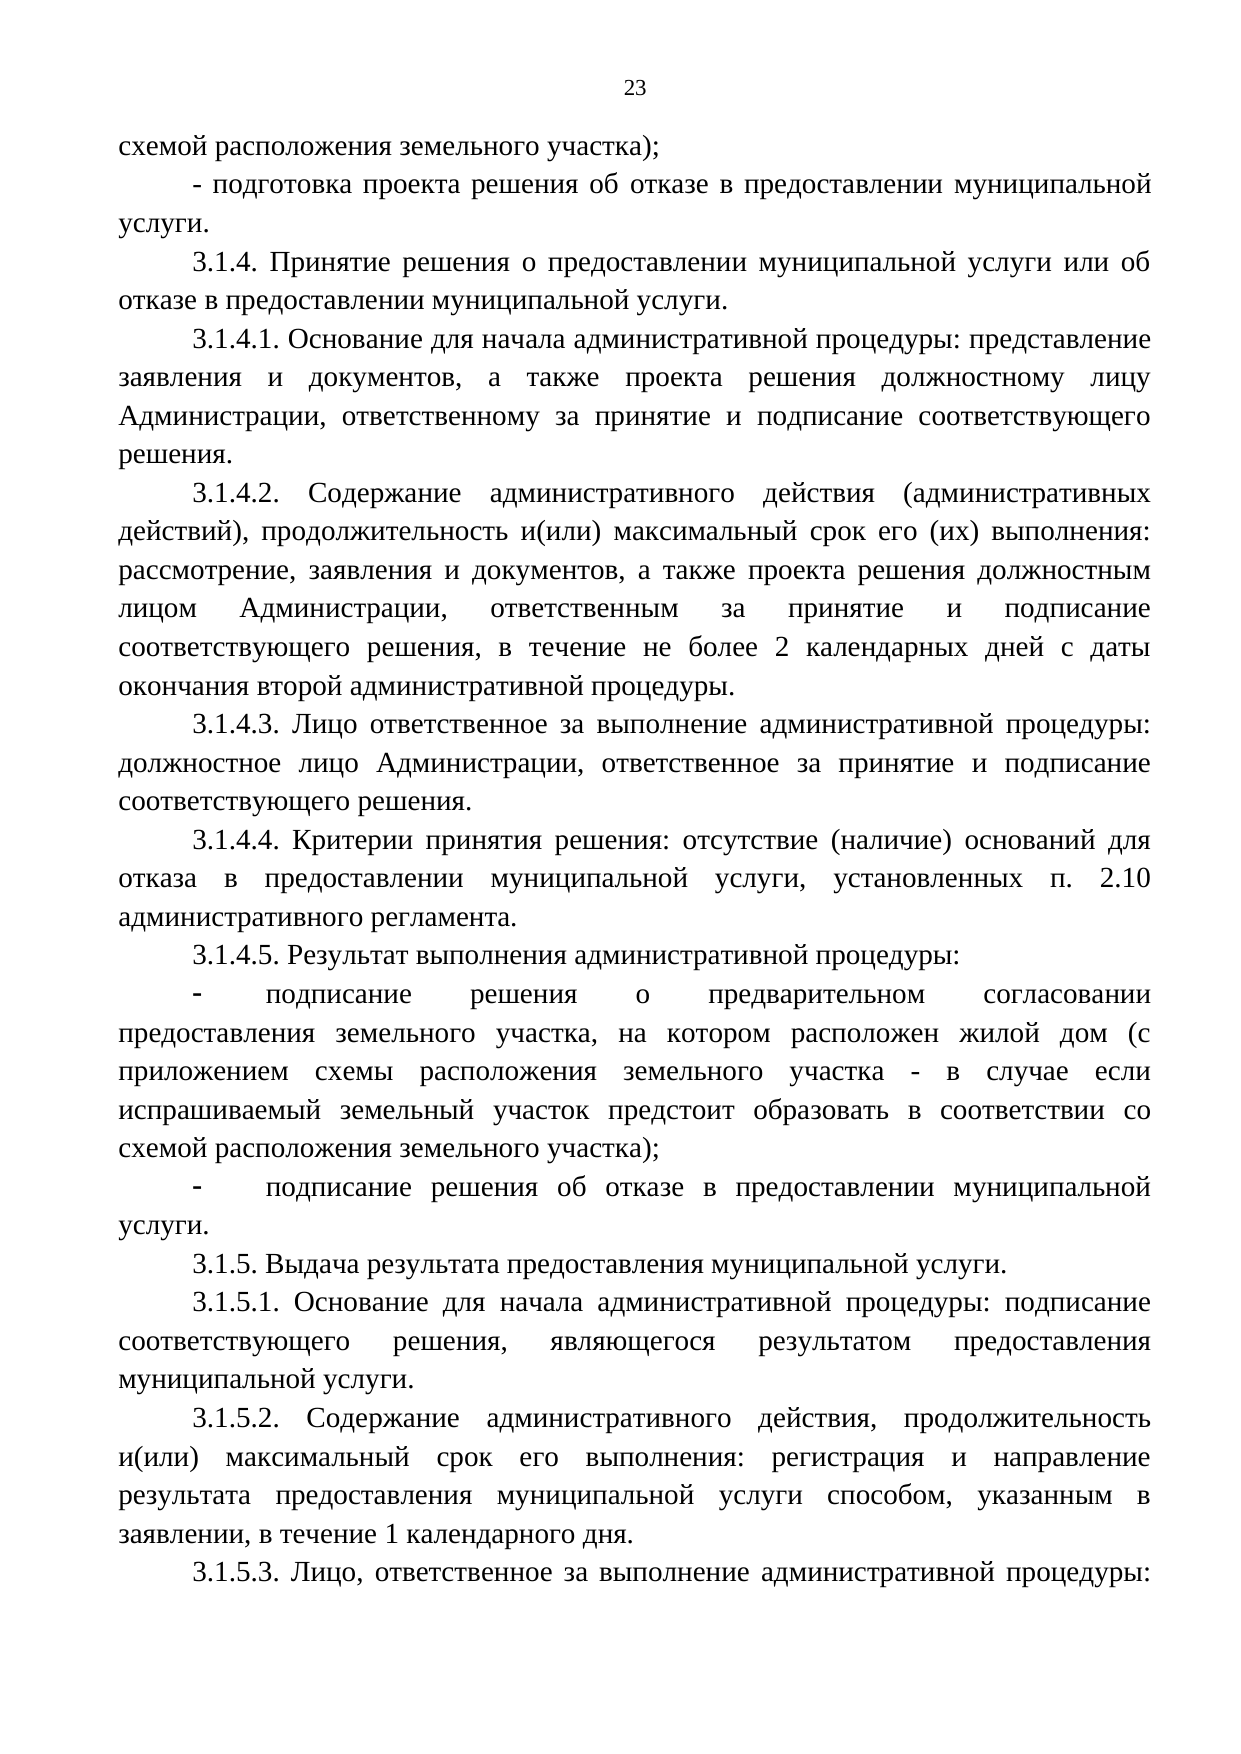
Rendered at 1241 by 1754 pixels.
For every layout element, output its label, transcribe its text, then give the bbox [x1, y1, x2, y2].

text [118, 1554, 1152, 1588]
text 3.1.4.2. Содержание административного действия (административных действий), продолжительность и(или) максимальный срок его (их) выполнения: рассмотрение, заявления и документов, а также проекта решения должностным лицом Администрации, ответственным за принятие и подписание соответствующего решения, в течение не более 2 календарных дней с даты окончания второй административной процедуры. [118, 475, 1152, 701]
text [118, 128, 1152, 162]
text 3.1.4.5. Результат выполнения административной процедуры: [118, 937, 1152, 971]
text 3.1.4.3. Лицо ответственное за выполнение административной процедуры: должностное лицо Администрации, ответственное за принятие и подписание соответствующего решения. [118, 706, 1152, 817]
list подписание решения об отказе в предоставлении муниципальной услуги. [118, 1169, 1152, 1241]
text 3.1.4. Принятие решения о предоставлении муниципальной услуги или об отказе в предоставлении муниципальной услуги. [118, 244, 1152, 316]
text 3.1.5.1. Основание для начала административной процедуры: подписание соответствующего решения, являющегося результатом предоставления муниципальной услуги. [118, 1284, 1152, 1395]
text 3.1.5.2. Содержание административного действия, продолжительность и(или) максимальный срок его выполнения: регистрация и направление результата предоставления муниципальной услуги способом, указанным в заявлении, в течение 1 календарного дня. [118, 1400, 1152, 1549]
text 3.1.4.1. Основание для начала административной процедуры: представление заявления и документов, а также проекта решения должностному лицу Администрации, ответственному за принятие и подписание соответствующего решения. [118, 321, 1152, 470]
text 3.1.4.4. Критерии принятия решения: отсутствие (наличие) оснований для отказа в предоставлении муниципальной услуги, установленных п. 2.10 административного регламента. [118, 822, 1152, 932]
text 3.1.5. Выдача результата предоставления муниципальной услуги. [118, 1246, 1152, 1279]
text - подготовка проекта решения об отказе в предоставлении муниципальной услуги. [118, 167, 1152, 239]
list подписание решения о предварительном согласовании предоставления земельного участка, на котором расположен жилой дом (с приложением схемы расположения земельного участка - в случае если испрашиваемый земельный участок предстоит образовать в соответствии со схемой расположения земельного участка); [118, 976, 1152, 1164]
